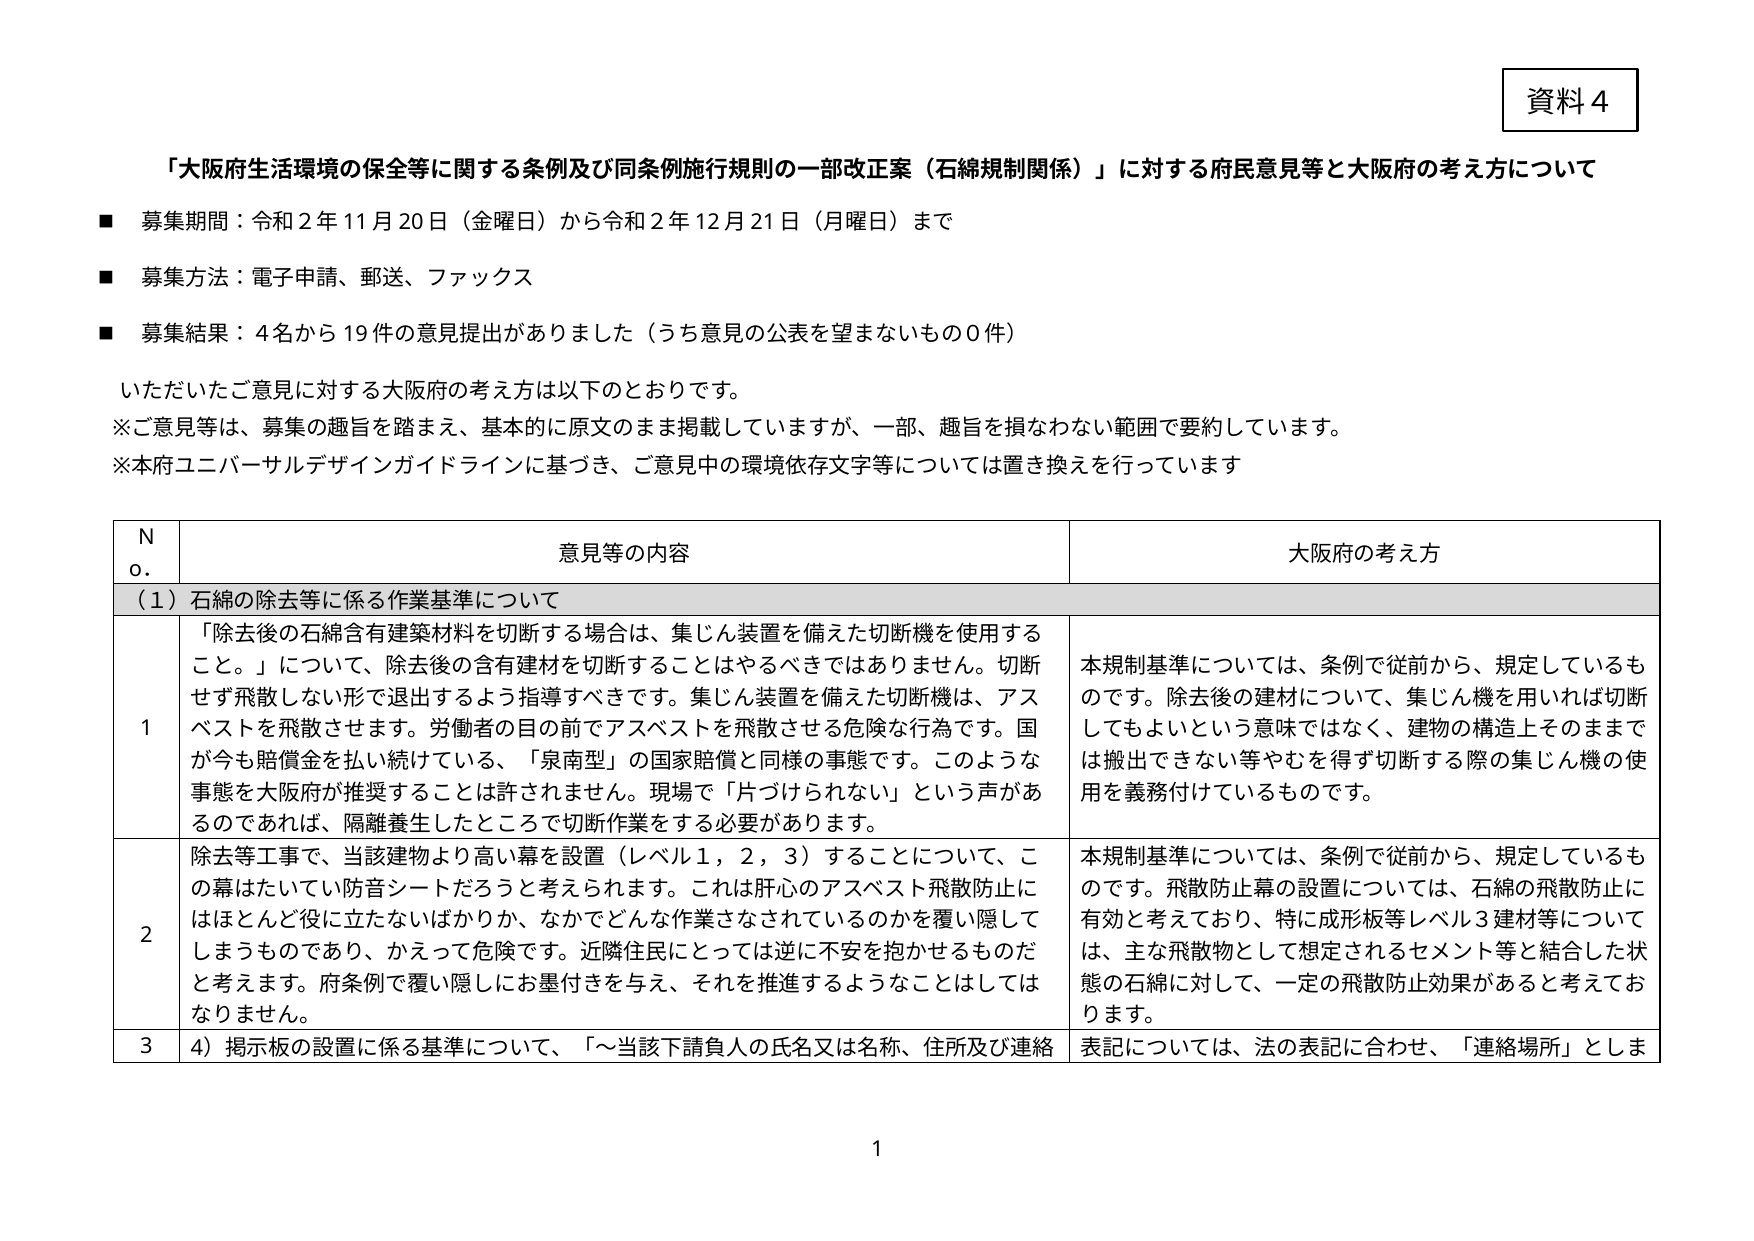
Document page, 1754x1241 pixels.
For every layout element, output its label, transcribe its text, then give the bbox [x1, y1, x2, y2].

text ※本府ユニバーサルデザインガイドラインに基づき、ご意見中の環境依存文字等については置き換えを行っています [112, 445, 1641, 482]
table_header 意見等の内容 [180, 521, 1069, 582]
table_cell 本規制基準については、条例で従前から、規定しているものです。除去後の建材について、集じん機を用いれば切断してもよいという意味ではなく、建物の構造上そのままでは搬出できない等やむを得ず切断する際の集じん機の使用を義務付けているものです。 [1070, 616, 1659, 838]
list 募集期間：令和２年11月20日（金曜日）から令和２年12月21日（月曜日）まで [98, 201, 1641, 239]
table_cell 本規制基準については、条例で従前から、規定しているものです。飛散防止幕の設置については、石綿の飛散防止に有効と考えており、特に成形板等レベル３建材等については、主な飛散物として想定されるセメント等と結合した状態の石綿に対して、一定の飛散防止効果があると考えております。 [1070, 839, 1659, 1029]
table_header No． [114, 521, 179, 582]
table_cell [1070, 1030, 1659, 1062]
table_cell （１）石綿の除去等に係る作業基準について [114, 584, 1659, 615]
table_header 大阪府の考え方 [1070, 521, 1659, 582]
table_cell 3 [114, 1030, 179, 1062]
table_cell 2 [114, 839, 179, 1029]
text ※ご意見等は、募集の趣旨を踏まえ、基本的に原文のまま掲載していますが、一部、趣旨を損なわない範囲で要約しています。 [112, 407, 1641, 445]
text いただいたご意見に対する大阪府の考え方は以下のとおりです。 [98, 370, 1641, 407]
table_cell 除去等工事で、当該建物より高い幕を設置（レベル１，２，３）することについて、この幕はたいてい防音シートだろうと考えられます。これは肝心のアスベスト飛散防止にはほとんど役に立たないばかりか、なかでどんな作業さなされているのかを覆い隠してしまうものであり、かえって危険です。近隣住民にとっては逆に不安を抱かせるものだと考えます。府条例で覆い隠しにお墨付きを与え、それを推進するようなことはしてはなりません。 [180, 839, 1069, 1029]
table_cell 「除去後の石綿含有建築材料を切断する場合は、集じん装置を備えた切断機を使用すること。」について、除去後の含有建材を切断することはやるべきではありません。切断せず飛散しない形で退出するよう指導すべきです。集じん装置を備えた切断機は、アスベストを飛散させます。労働者の目の前でアスベストを飛散させる危険な行為です。国が今も賠償金を払い続けている、「泉南型」の国家賠償と同様の事態です。このような事態を大阪府が推奨することは許されません。現場で「片づけられない」という声があるのであれば、隔離養生したところで切断作業をする必要があります。 [180, 616, 1069, 838]
list 募集方法：電子申請、郵送、ファックス [98, 257, 1641, 295]
text 「大阪府生活環境の保全等に関する条例及び同条例施行規則の一部改正案（石綿規制関係）」に対する府民意見等と大阪府の考え方について [112, 151, 1641, 184]
list 募集結果：４名から19件の意見提出がありました（うち意見の公表を望まないもの０件） [98, 314, 1641, 351]
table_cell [180, 1030, 1069, 1062]
table_cell 1 [114, 616, 179, 838]
